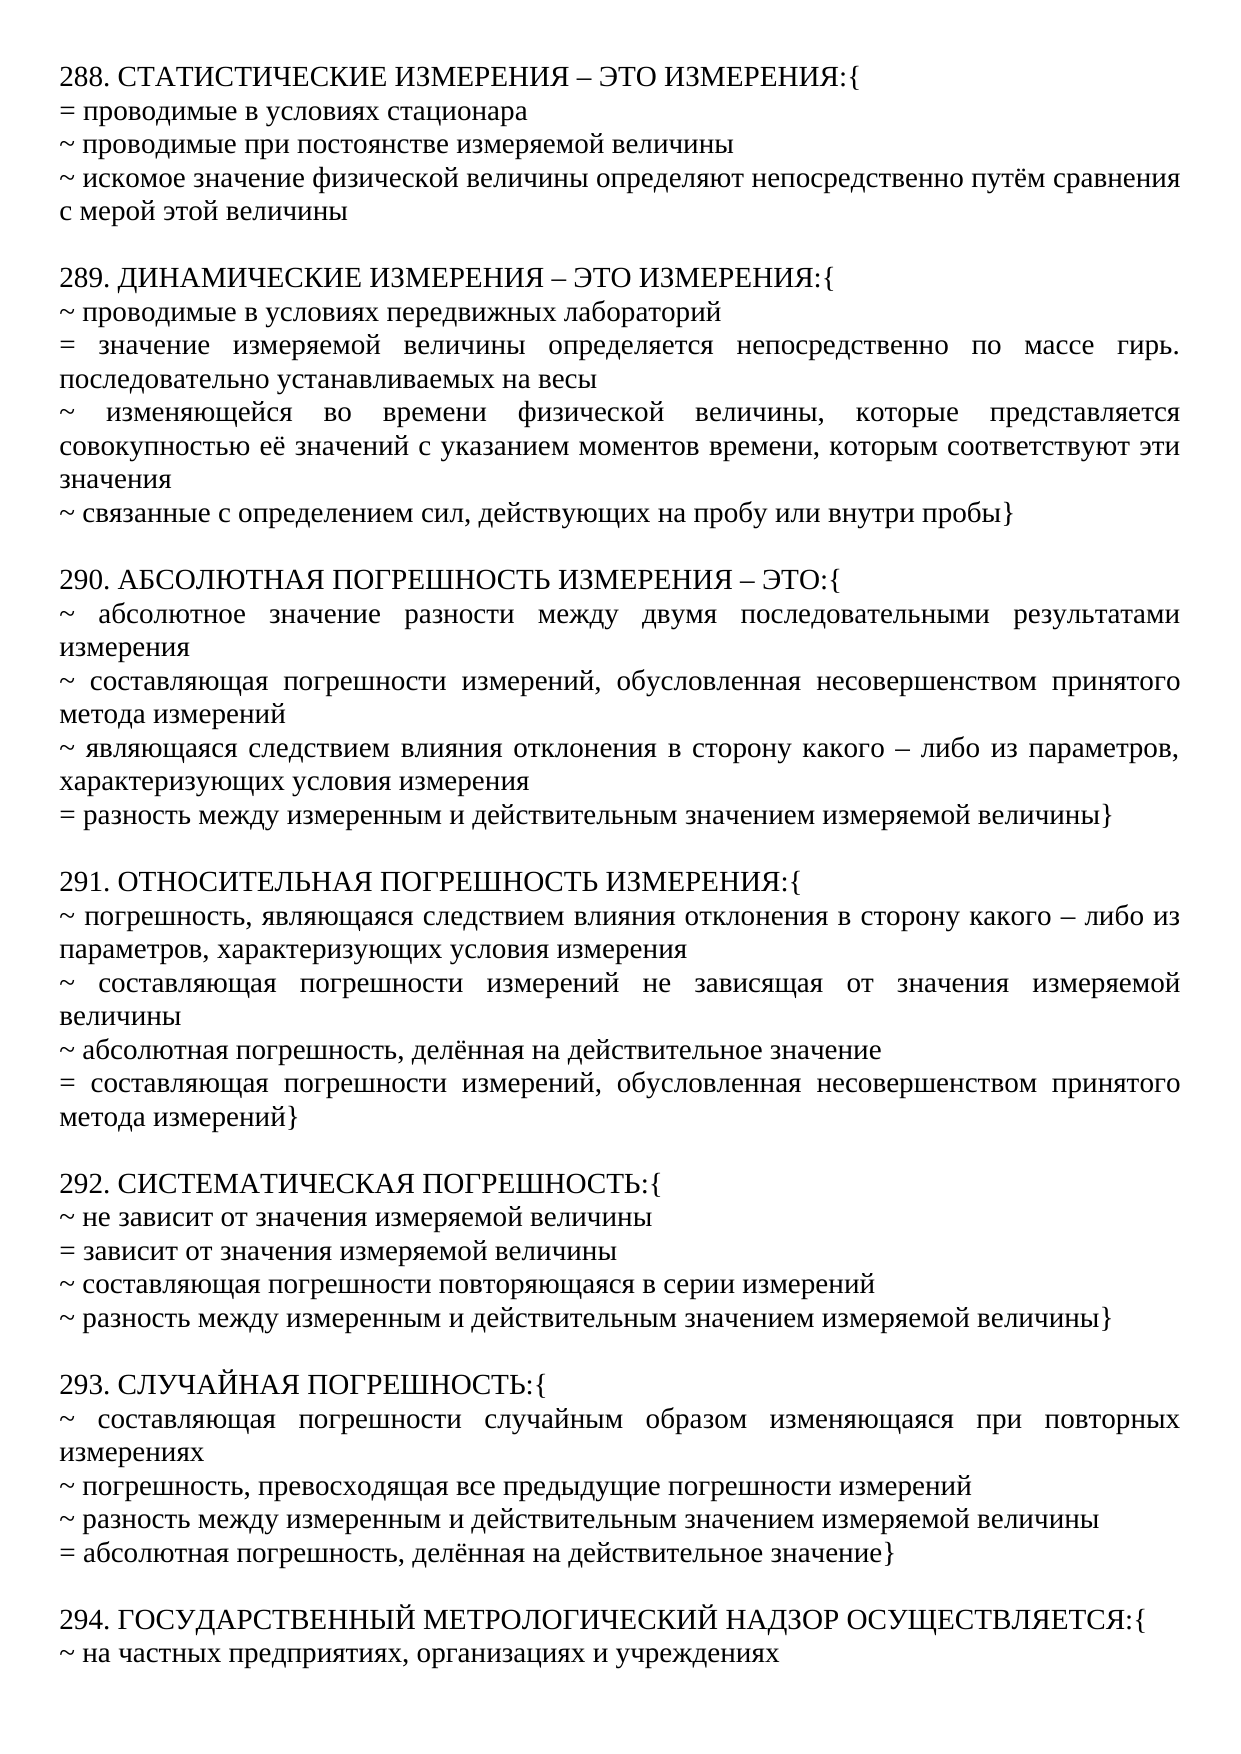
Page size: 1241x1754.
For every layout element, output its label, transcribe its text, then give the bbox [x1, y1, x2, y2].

text 293. СЛУЧАЙНАЯ ПОГРЕШНОСТЬ:{ [59, 1367, 1181, 1401]
text 288. СТАТИСТИЧЕСКИЕ ИЗМЕРЕНИЯ – ЭТО ИЗМЕРЕНИЯ:{ [59, 59, 1181, 93]
text = зависит от значения измеряемой величины [59, 1233, 1181, 1267]
text ~ являющаяся следствием влияния отклонения в сторону какого – либо из параметров, характеризующих условия измерения [59, 730, 1181, 797]
text = абсолютная погрешность, делённая на действительное значение} [59, 1535, 1181, 1568]
text ~ проводимые при постоянстве измеряемой величины [59, 126, 1181, 160]
text ~ составляющая погрешности измерений не зависящая от значения измеряемой величины [59, 965, 1181, 1032]
text ~ абсолютная погрешность, делённая на действительное значение [59, 1032, 1181, 1065]
text ~ составляющая погрешности измерений, обусловленная несовершенством принятого метода измерений [59, 663, 1181, 730]
text ~ не зависит от значения измеряемой величины [59, 1199, 1181, 1233]
text 290. АБСОЛЮТНАЯ ПОГРЕШНОСТЬ ИЗМЕРЕНИЯ – ЭТО:{ [59, 562, 1181, 596]
text ~ на частных предприятиях, организациях и учреждениях [59, 1636, 1181, 1669]
text ~ разность между измеренным и действительным значением измеряемой величины [59, 1501, 1181, 1535]
text ~ изменяющейся во времени физической величины, которые представляется совокупностью её значений с указанием моментов времени, которым соответствуют эти значения [59, 394, 1181, 495]
text = проводимые в условиях стационара [59, 93, 1181, 126]
text ~ погрешность, превосходящая все предыдущие погрешности измерений [59, 1468, 1181, 1501]
text ~ погрешность, являющаяся следствием влияния отклонения в сторону какого – либо из параметров, характеризующих условия измерения [59, 898, 1181, 965]
text = разность между измеренным и действительным значением измеряемой величины} [59, 797, 1181, 831]
text ~ связанные с определением сил, действующих на пробу или внутри пробы} [59, 495, 1181, 529]
text 294. ГОСУДАРСТВЕННЫЙ МЕТРОЛОГИЧЕСКИЙ НАДЗОР ОСУЩЕСТВЛЯЕТСЯ:{ [59, 1602, 1181, 1636]
text ~ абсолютное значение разности между двумя последовательными результатами измерения [59, 596, 1181, 663]
text ~ проводимые в условиях передвижных лабораторий [59, 294, 1181, 327]
text = составляющая погрешности измерений, обусловленная несовершенством принятого метода измерений} [59, 1065, 1181, 1132]
text 292. СИСТЕМАТИЧЕСКАЯ ПОГРЕШНОСТЬ:{ [59, 1166, 1181, 1199]
text ~ составляющая погрешности повторяющаяся в серии измерений [59, 1267, 1181, 1300]
text ~ разность между измеренным и действительным значением измеряемой величины} [59, 1300, 1181, 1334]
text = значение измеряемой величины определяется непосредственно по массе гирь. последовательно устанавливаемых на весы [59, 327, 1181, 394]
text 291. ОТНОСИТЕЛЬНАЯ ПОГРЕШНОСТЬ ИЗМЕРЕНИЯ:{ [59, 864, 1181, 898]
text ~ составляющая погрешности случайным образом изменяющаяся при повторных измерениях [59, 1401, 1181, 1468]
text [59, 160, 1181, 227]
text 289. ДИНАМИЧЕСКИЕ ИЗМЕРЕНИЯ – ЭТО ИЗМЕРЕНИЯ:{ [59, 260, 1181, 294]
